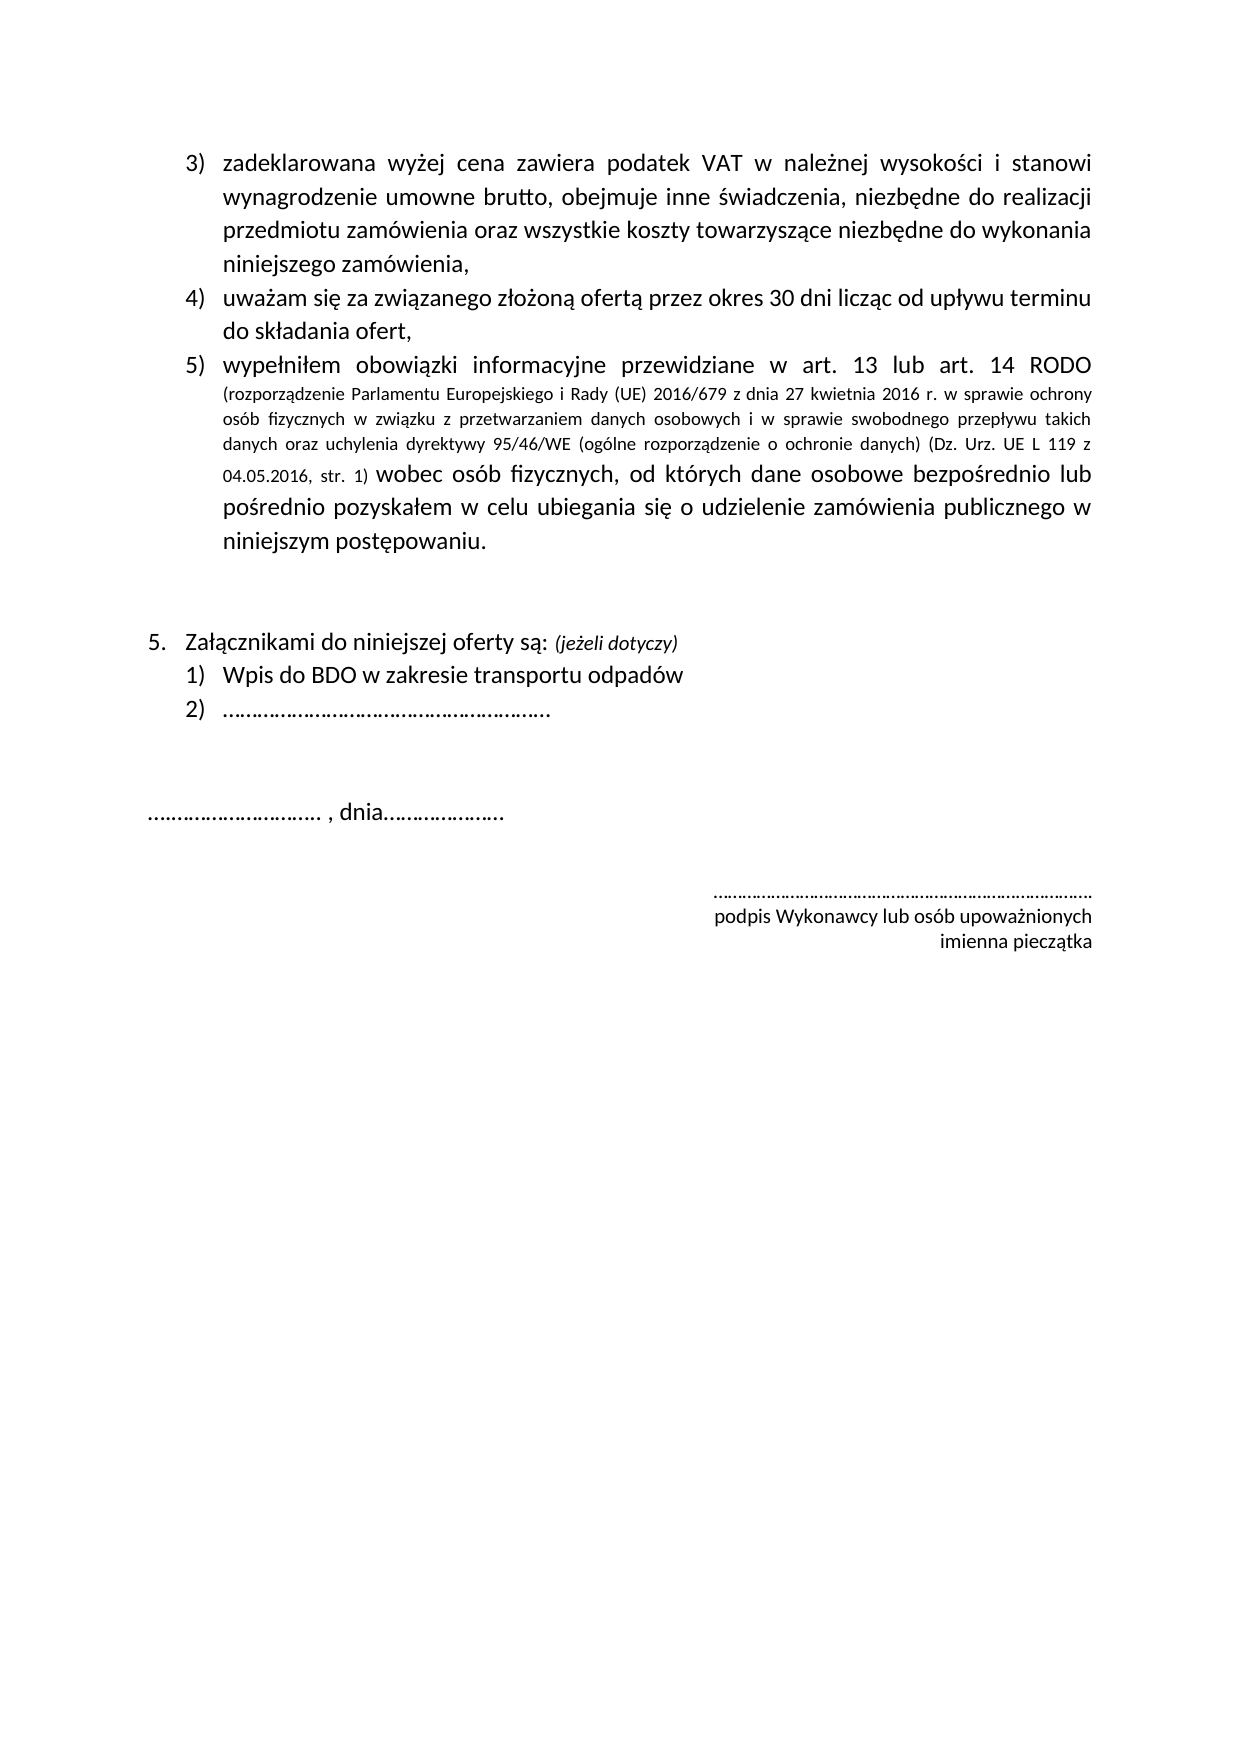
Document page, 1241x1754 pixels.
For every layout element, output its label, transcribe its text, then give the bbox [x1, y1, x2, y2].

list Wpis do BDO w zakresie transportu odpadów [185, 659, 1093, 690]
list uważam się za związanego złożoną ofertą przez okres 30 dni licząc od upływu terminu do składania ofert, [185, 282, 1093, 346]
text ……………………………………………………………………. [148, 878, 1093, 903]
text podpis Wykonawcy lub osób upoważnionych [148, 903, 1093, 929]
list zadeklarowana wyżej cena zawiera podatek VAT w należnej wysokości i stanowi wynagrodzenie umowne brutto, obejmuje inne świadczenia, niezbędne do realizacji przedmiotu zamówienia oraz wszystkie koszty towarzyszące niezbędne do wykonania niniejszego zamówienia, [185, 148, 1093, 279]
text imienna pieczątka [148, 929, 1093, 954]
list ………………………………………………… [185, 693, 1093, 723]
text ….…………………….. , dnia………………… [148, 796, 1093, 827]
list wypełniłem obowiązki informacyjne przewidziane w art. 13 lub art. 14 RODO (rozporządzenie Parlamentu Europejskiego i Rady (UE) 2016/679 z dnia 27 kwietnia 2016 r. w sprawie ochrony osób fizycznych w związku z przetwarzaniem danych osobowych i w sprawie swobodnego przepływu takich danych oraz uchylenia dyrektywy 95/46/WE (ogólne rozporządzenie o ochronie danych) (Dz. Urz. UE L 119 z 04.05.2016, str. 1) wobec osób fizycznych, od których dane osobowe bezpośrednio lub pośrednio pozyskałem w celu ubiegania się o udzielenie zamówienia publicznego w niniejszym postępowaniu. [185, 349, 1093, 556]
list Załącznikami do niniejszej oferty są: (jeżeli dotyczy) [148, 626, 1093, 656]
